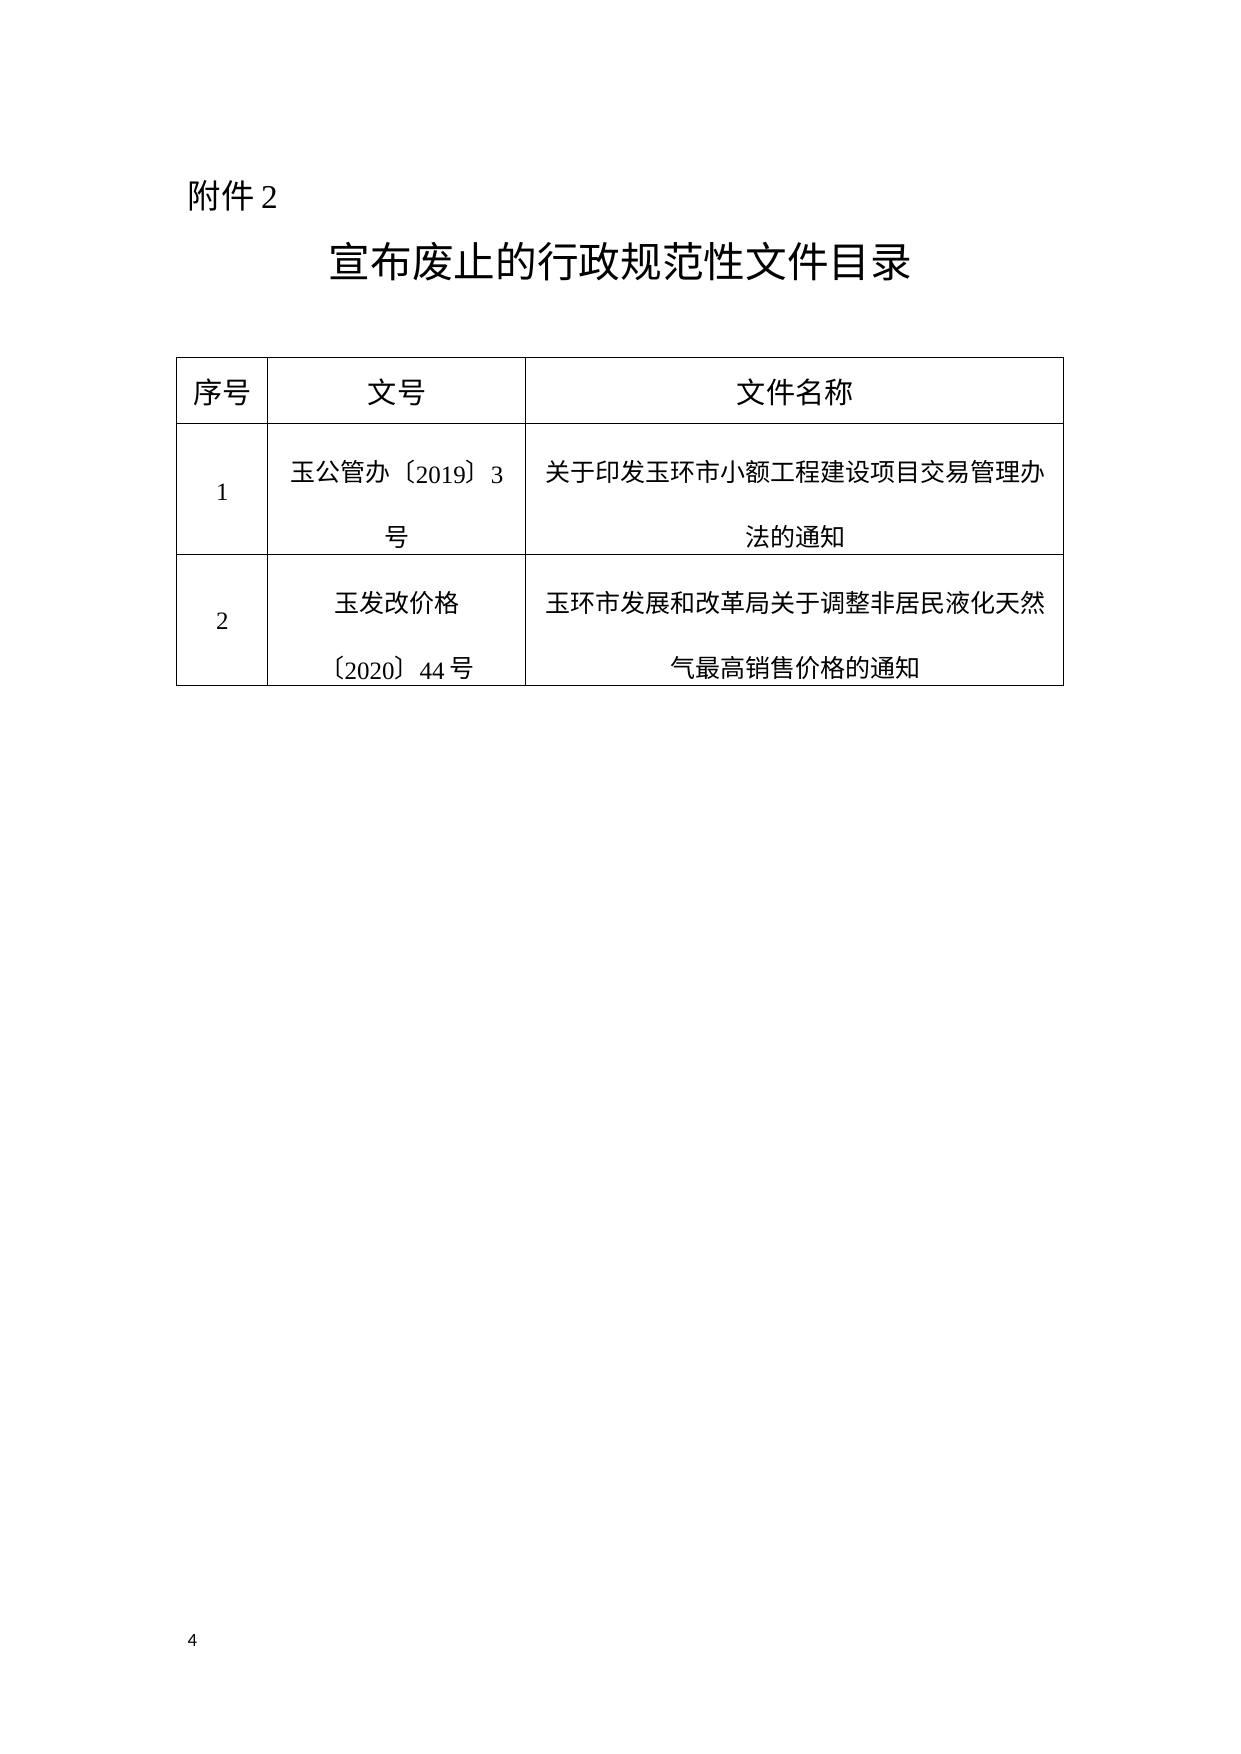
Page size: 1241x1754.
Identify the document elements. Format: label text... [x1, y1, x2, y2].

table_cell 玉公管办〔2019〕3号 [268, 424, 525, 554]
table_cell 关于印发玉环市小额工程建设项目交易管理办法的通知 [526, 424, 1063, 554]
text 宣布废止的行政规范性文件目录 [187, 227, 1053, 292]
table_header 文件名称 [526, 358, 1063, 423]
table_cell 1 [177, 424, 267, 554]
table_cell 2 [177, 555, 267, 685]
text 附件2 [187, 162, 1053, 227]
table_cell 玉环市发展和改革局关于调整非居民液化天然气最高销售价格的通知 [526, 555, 1063, 685]
table_cell 玉发改价格〔2020〕44号 [268, 555, 525, 685]
table_header 序号 [177, 358, 267, 423]
table_header 文号 [268, 358, 525, 423]
